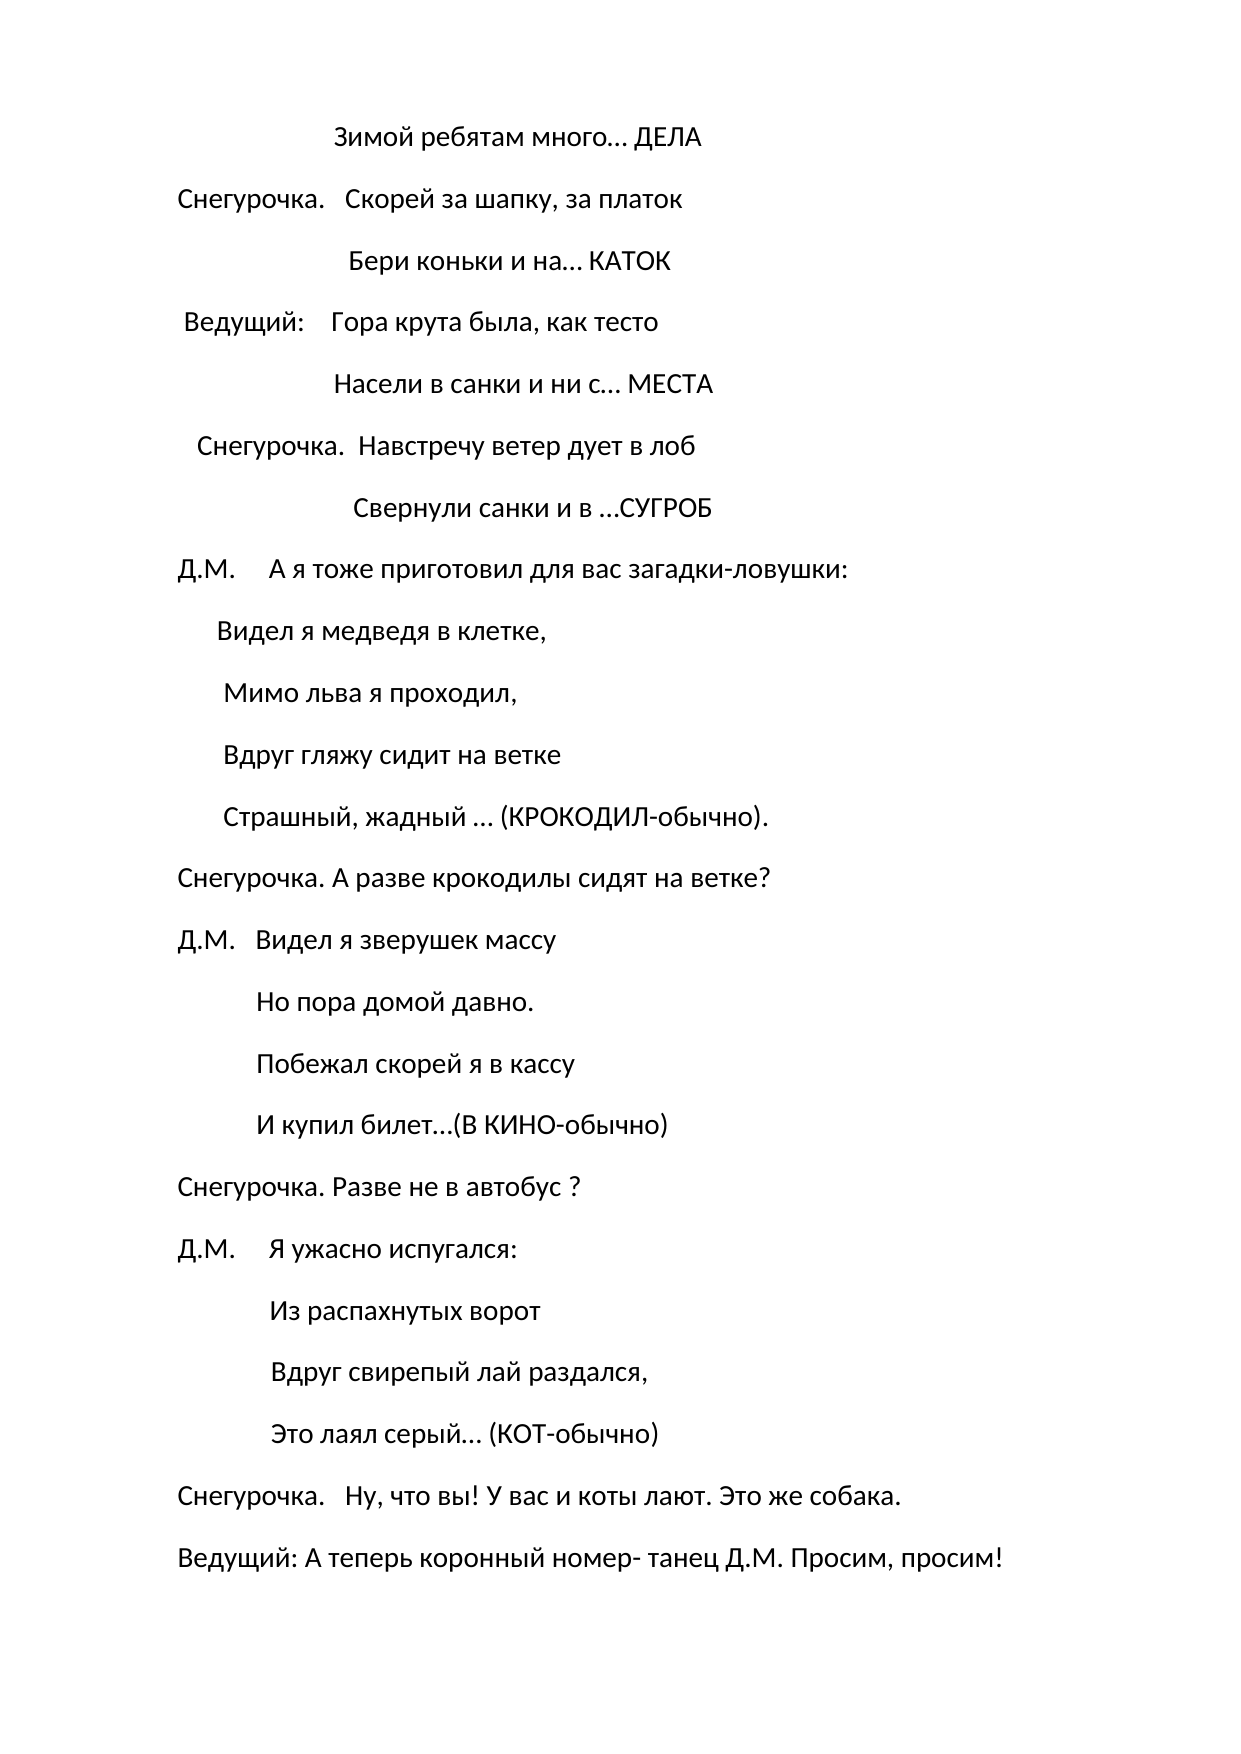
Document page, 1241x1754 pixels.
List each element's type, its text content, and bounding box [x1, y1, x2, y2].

text Снегурочка. Ну, что вы! У вас и коты лают. Это же собака. [177, 1477, 1152, 1513]
text Ведущий: Гора крута была, как тесто [177, 303, 1152, 339]
text Страшный, жадный … (КРОКОДИЛ-обычно). [177, 798, 1152, 833]
text Д.М. Видел я зверушек массу [177, 921, 1152, 957]
text Из распахнутых ворот [177, 1292, 1152, 1327]
text Вдруг гляжу сидит на ветке [177, 736, 1152, 771]
text Бери коньки и на… КАТОК [177, 242, 1152, 277]
text Снегурочка. Скорей за шапку, за платок [177, 180, 1152, 216]
text И купил билет…(В КИНО-обычно) [177, 1106, 1152, 1142]
text Снегурочка. Разве не в автобус ? [177, 1168, 1152, 1204]
text Ведущий: А теперь коронный номер- танец Д.М. Просим, просим! [177, 1539, 1152, 1574]
text Снегурочка. Навстречу ветер дует в лоб [177, 427, 1152, 463]
text Зимой ребятам много… ДЕЛА [177, 118, 1152, 154]
text Вдруг свирепый лай раздался, [177, 1353, 1152, 1389]
text Насели в санки и ни с… МЕСТА [177, 365, 1152, 401]
text Снегурочка. А разве крокодилы сидят на ветке? [177, 859, 1152, 895]
text Мимо льва я проходил, [177, 674, 1152, 710]
text Д.М. Я ужасно испугался: [177, 1230, 1152, 1266]
text Д.М. А я тоже приготовил для вас загадки-ловушки: [177, 551, 1152, 586]
text Свернули санки и в …СУГРОБ [177, 489, 1152, 524]
text Это лаял серый… (КОТ-обычно) [177, 1415, 1152, 1451]
text Побежал скорей я в кассу [177, 1045, 1152, 1080]
text Видел я медведя в клетке, [177, 612, 1152, 648]
text Но пора домой давно. [177, 983, 1152, 1018]
